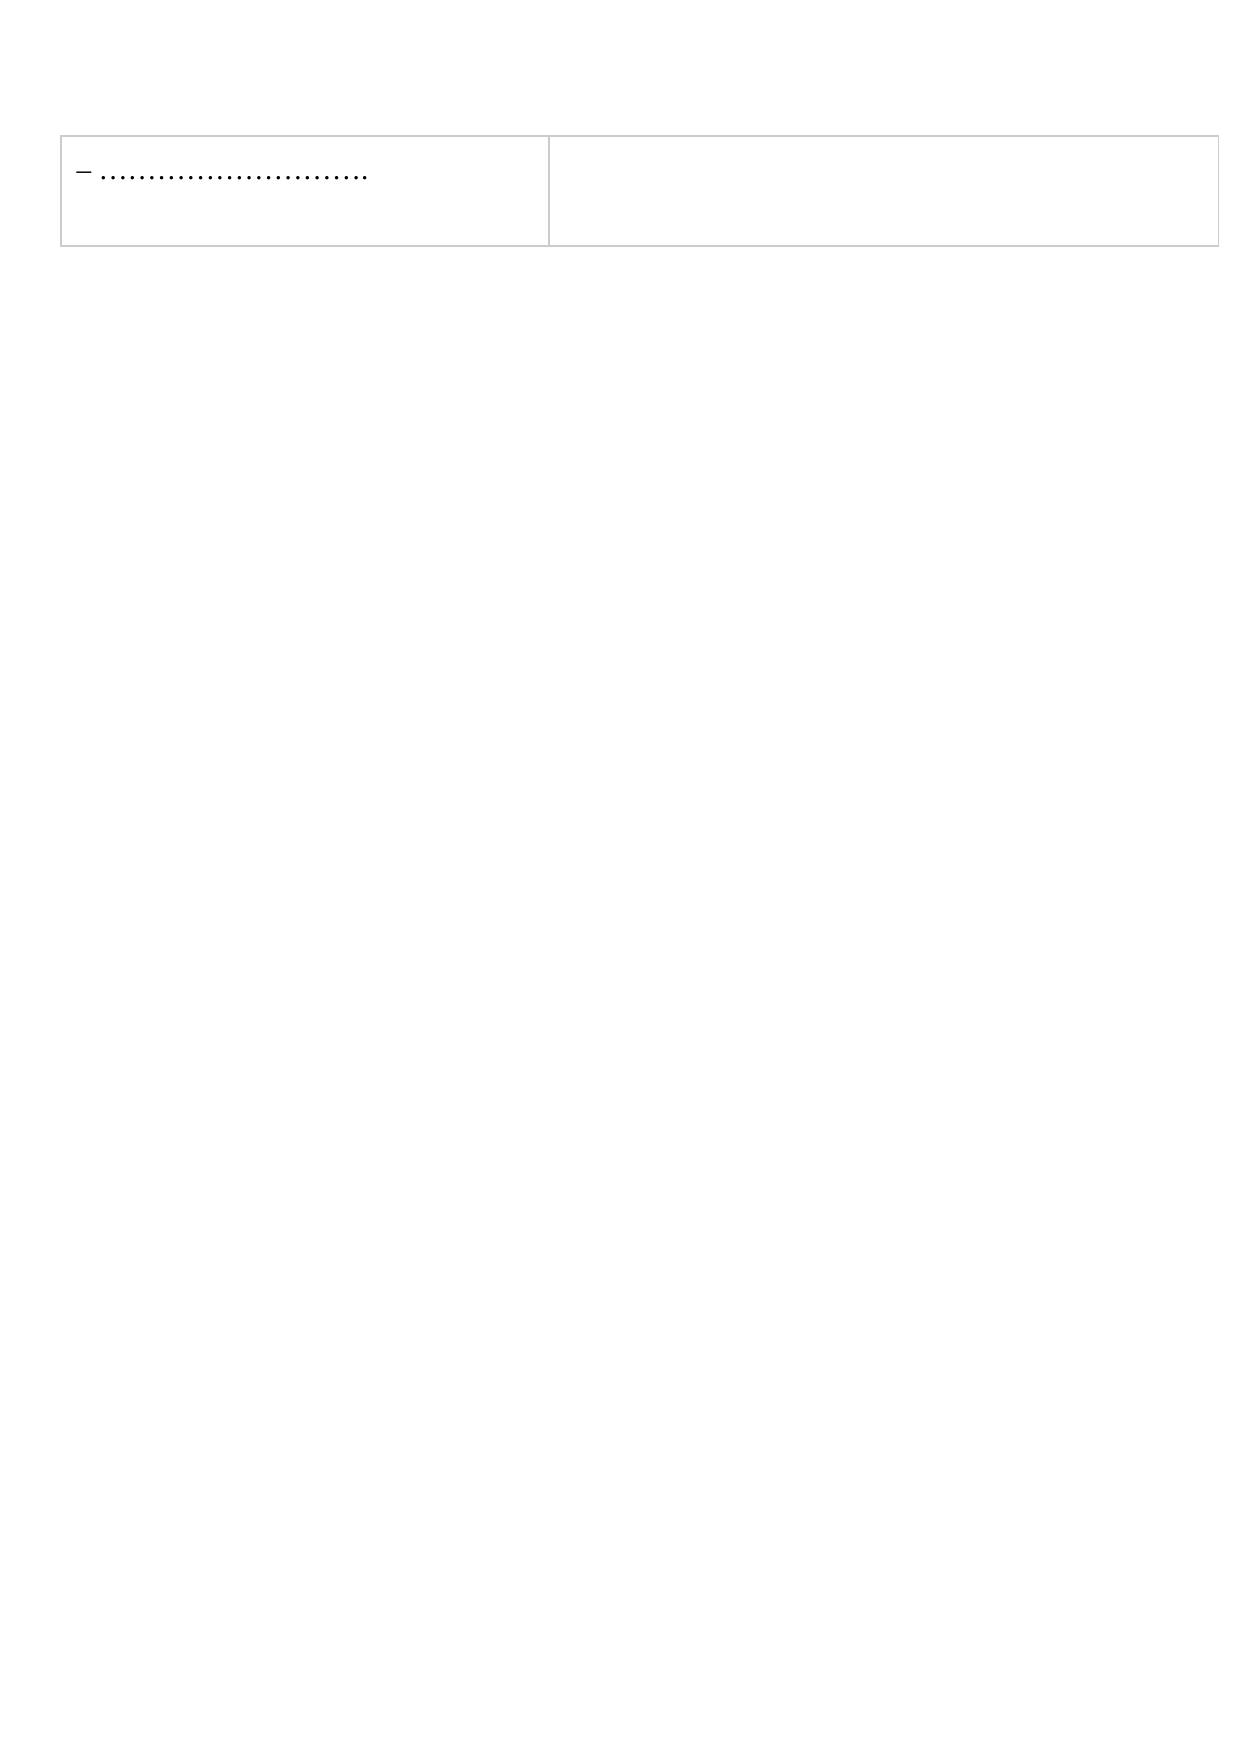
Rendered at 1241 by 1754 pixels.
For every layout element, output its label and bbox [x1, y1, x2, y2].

table_header [62, 137, 548, 245]
table_header [550, 137, 1218, 245]
